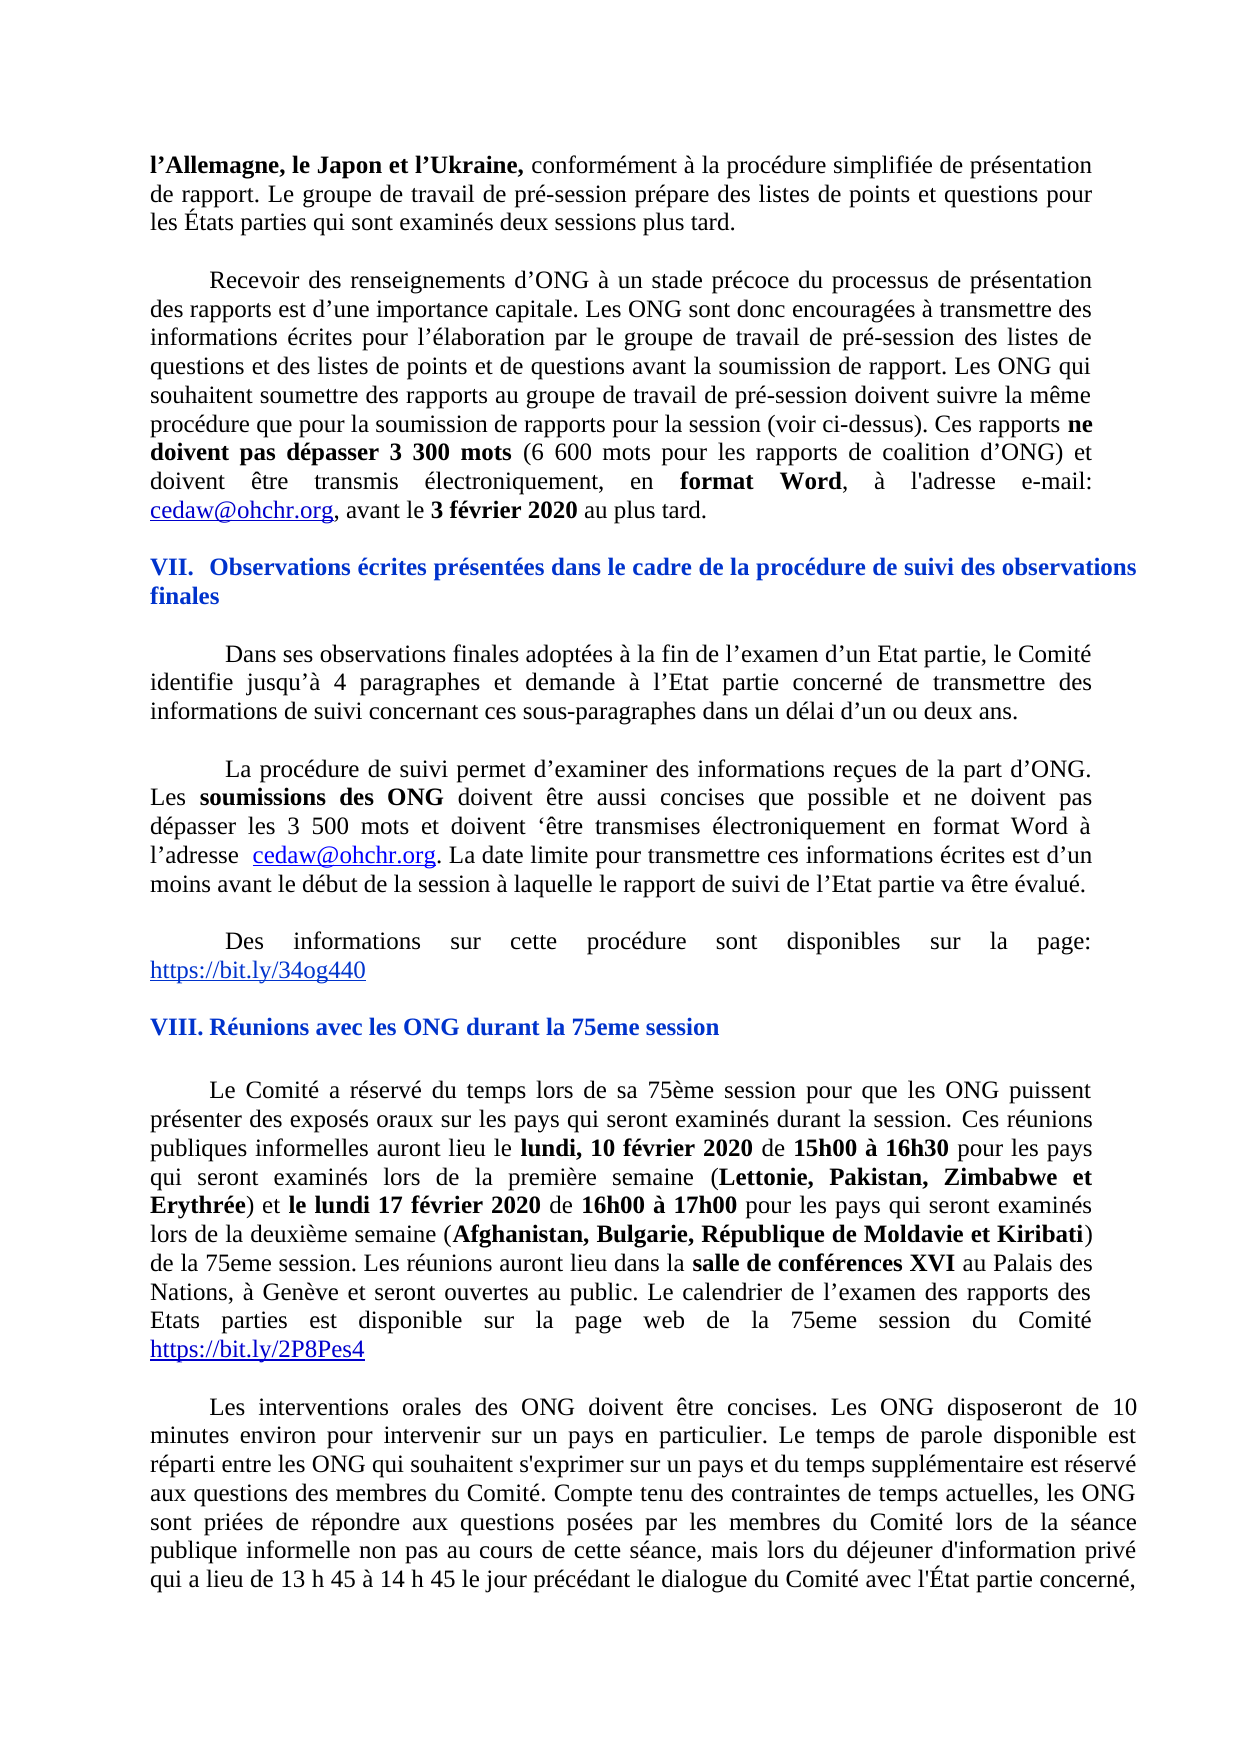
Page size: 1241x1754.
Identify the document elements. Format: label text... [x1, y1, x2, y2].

text Recevoir des renseignements d’ONG à un stade précoce du processus de présentation des rapports est d’une importance capitale. Les ONG sont donc encouragées à transmettre des informations écrites pour l’élaboration par le groupe de travail de pré-session des listes de questions et des listes de points et de questions avant la soumission de rapport. Les ONG qui souhaitent soumettre des rapports au groupe de travail de pré-session doivent suivre la même procédure que pour la soumission de rapports pour la session (voir ci-dessus). Ces rapports ne doivent pas dépasser 3 300 mots (6 600 mots pour les rapports de coalition d’ONG) et doivent être transmis électroniquement, en format Word, à l'adresse e-mail: cedaw@ohchr.org, avant le 3 février 2020 au plus tard. [150, 265, 1093, 524]
text La procédure de suivi permet d’examiner des informations reçues de la part d’ONG. Les soumissions des ONG doivent être aussi concises que possible et ne doivent pas dépasser les 3 500 mots et doivent ‘être transmises électroniquement en format Word à l’adresse cedaw@ohchr.org. La date limite pour transmettre ces informations écrites est d’un moins avant le début de la session à laquelle le rapport de suivi de l’Etat partie va être évalué. [150, 754, 1093, 897]
text Le Comité a réservé du temps lors de sa 75ème session pour que les ONG puissent présenter des exposés oraux sur les pays qui seront examinés durant la session. Ces réunions publiques informelles auront lieu le lundi, 10 février 2020 de 15h00 à 16h30 pour les pays qui seront examinés lors de la première semaine (Lettonie, Pakistan, Zimbabwe et Erythrée) et le lundi 17 février 2020 de 16h00 à 17h00 pour les pays qui seront examinés lors de la deuxième semaine (Afghanistan, Bulgarie, République de Moldavie et Kiribati) de la 75eme session. Les réunions auront lieu dans la salle de conférences XVI au Palais des Nations, à Genève et seront ouvertes au public. Le calendrier de l’examen des rapports des Etats parties est disponible sur la page web de la 75eme session du Comité https://bit.ly/2P8Pes4 [150, 1075, 1093, 1363]
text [150, 1392, 1138, 1593]
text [150, 150, 1093, 236]
text Des informations sur cette procédure sont disponibles sur la page: https://bit.ly/34og440 [150, 926, 1093, 984]
text Dans ses observations finales adoptées à la fin de l’examen d’un Etat partie, le Comité identifie jusqu’à 4 paragraphes et demande à l’Etat partie concerné de transmettre des informations de suivi concernant ces sous-paragraphes dans un délai d’un ou deux ans. [150, 639, 1093, 725]
text VIII. Réunions avec les ONG durant la 75eme session [150, 1012, 1138, 1041]
text VII. Observations écrites présentées dans le cadre de la procédure de suivi des observations finales [150, 552, 1138, 610]
